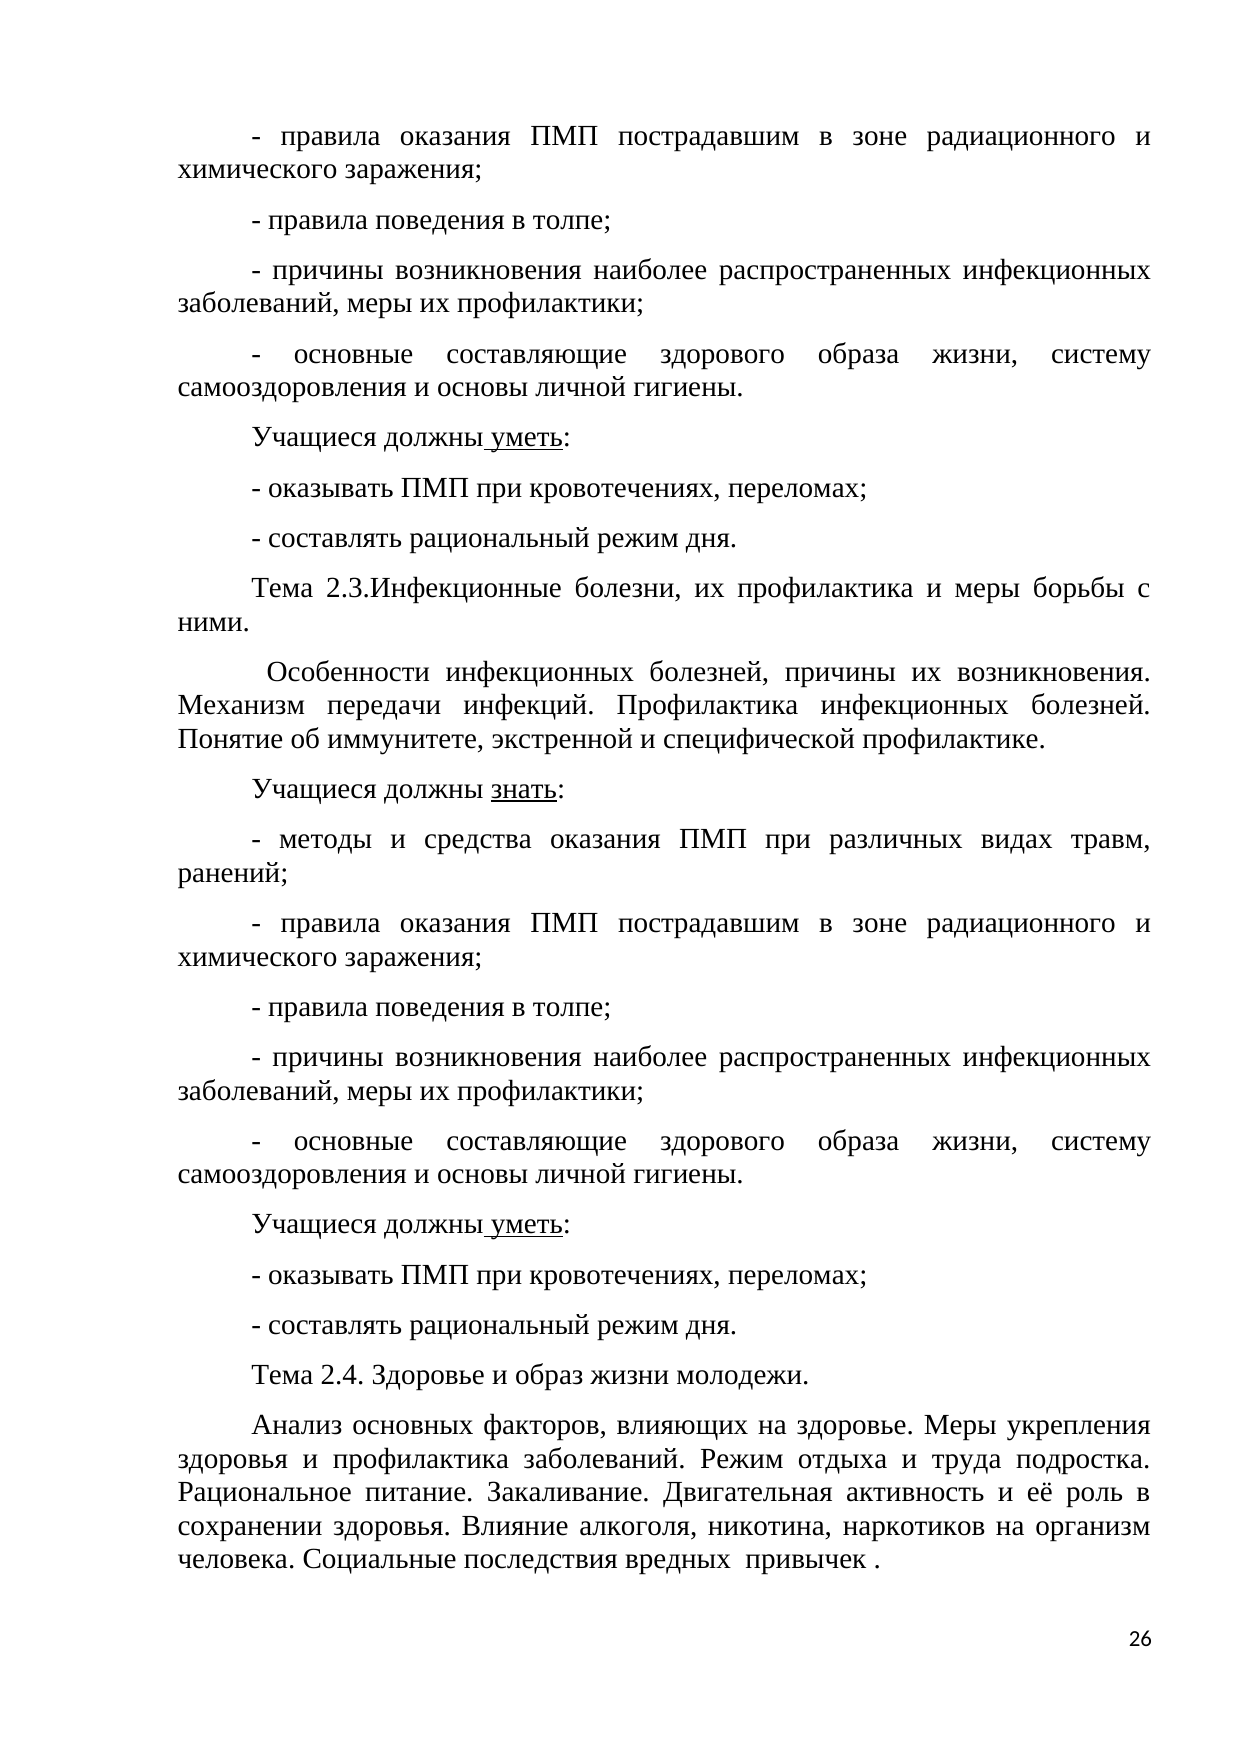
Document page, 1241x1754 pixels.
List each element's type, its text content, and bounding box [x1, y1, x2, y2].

text - причины возникновения наиболее распространенных инфекционных заболеваний, меры их профилактики; [177, 1039, 1152, 1106]
text - составлять рациональный режим дня. [177, 520, 1152, 553]
text - оказывать ПМП при кровотечениях, переломах; [177, 470, 1152, 503]
text Особенности инфекционных болезней, причины их возникновения. Механизм передачи инфекций. Профилактика инфекционных болезней. Понятие об иммунитете, экстренной и специфической профилактике. [177, 654, 1152, 754]
text Тема 2.4. Здоровье и образ жизни молодежи. [177, 1357, 1152, 1391]
text - правила поведения в толпе; [177, 202, 1152, 235]
text - правила оказания ПМП пострадавшим в зоне радиационного и химического заражения; [177, 905, 1152, 972]
text - оказывать ПМП при кровотечениях, переломах; [177, 1257, 1152, 1290]
text - причины возникновения наиболее распространенных инфекционных заболеваний, меры их профилактики; [177, 252, 1152, 319]
text Учащиеся должны уметь: [177, 1207, 1152, 1240]
text - методы и средства оказания ПМП при различных видах травм, ранений; [177, 821, 1152, 888]
text Тема 2.3.Инфекционные болезни, их профилактика и меры борьбы с ними. [177, 570, 1152, 637]
text - составлять рациональный режим дня. [177, 1307, 1152, 1341]
text Анализ основных факторов, влияющих на здоровье. Меры укрепления здоровья и профилактика заболеваний. Режим отдыха и труда подростка. Рациональное питание. Закаливание. Двигательная активность и её роль в сохранении здоровья. Влияние алкоголя, никотина, наркотиков на организм человека. Социальные последствия вредных привычек . [177, 1407, 1152, 1575]
text - основные составляющие здорового образа жизни, систему самооздоровления и основы личной гигиены. [177, 1123, 1152, 1190]
text - правила поведения в толпе; [177, 989, 1152, 1022]
text Учащиеся должны знать: [177, 771, 1152, 805]
text - правила оказания ПМП пострадавшим в зоне радиационного и химического заражения; [177, 118, 1152, 185]
text Учащиеся должны уметь: [177, 419, 1152, 453]
text - основные составляющие здорового образа жизни, систему самооздоровления и основы личной гигиены. [177, 336, 1152, 403]
